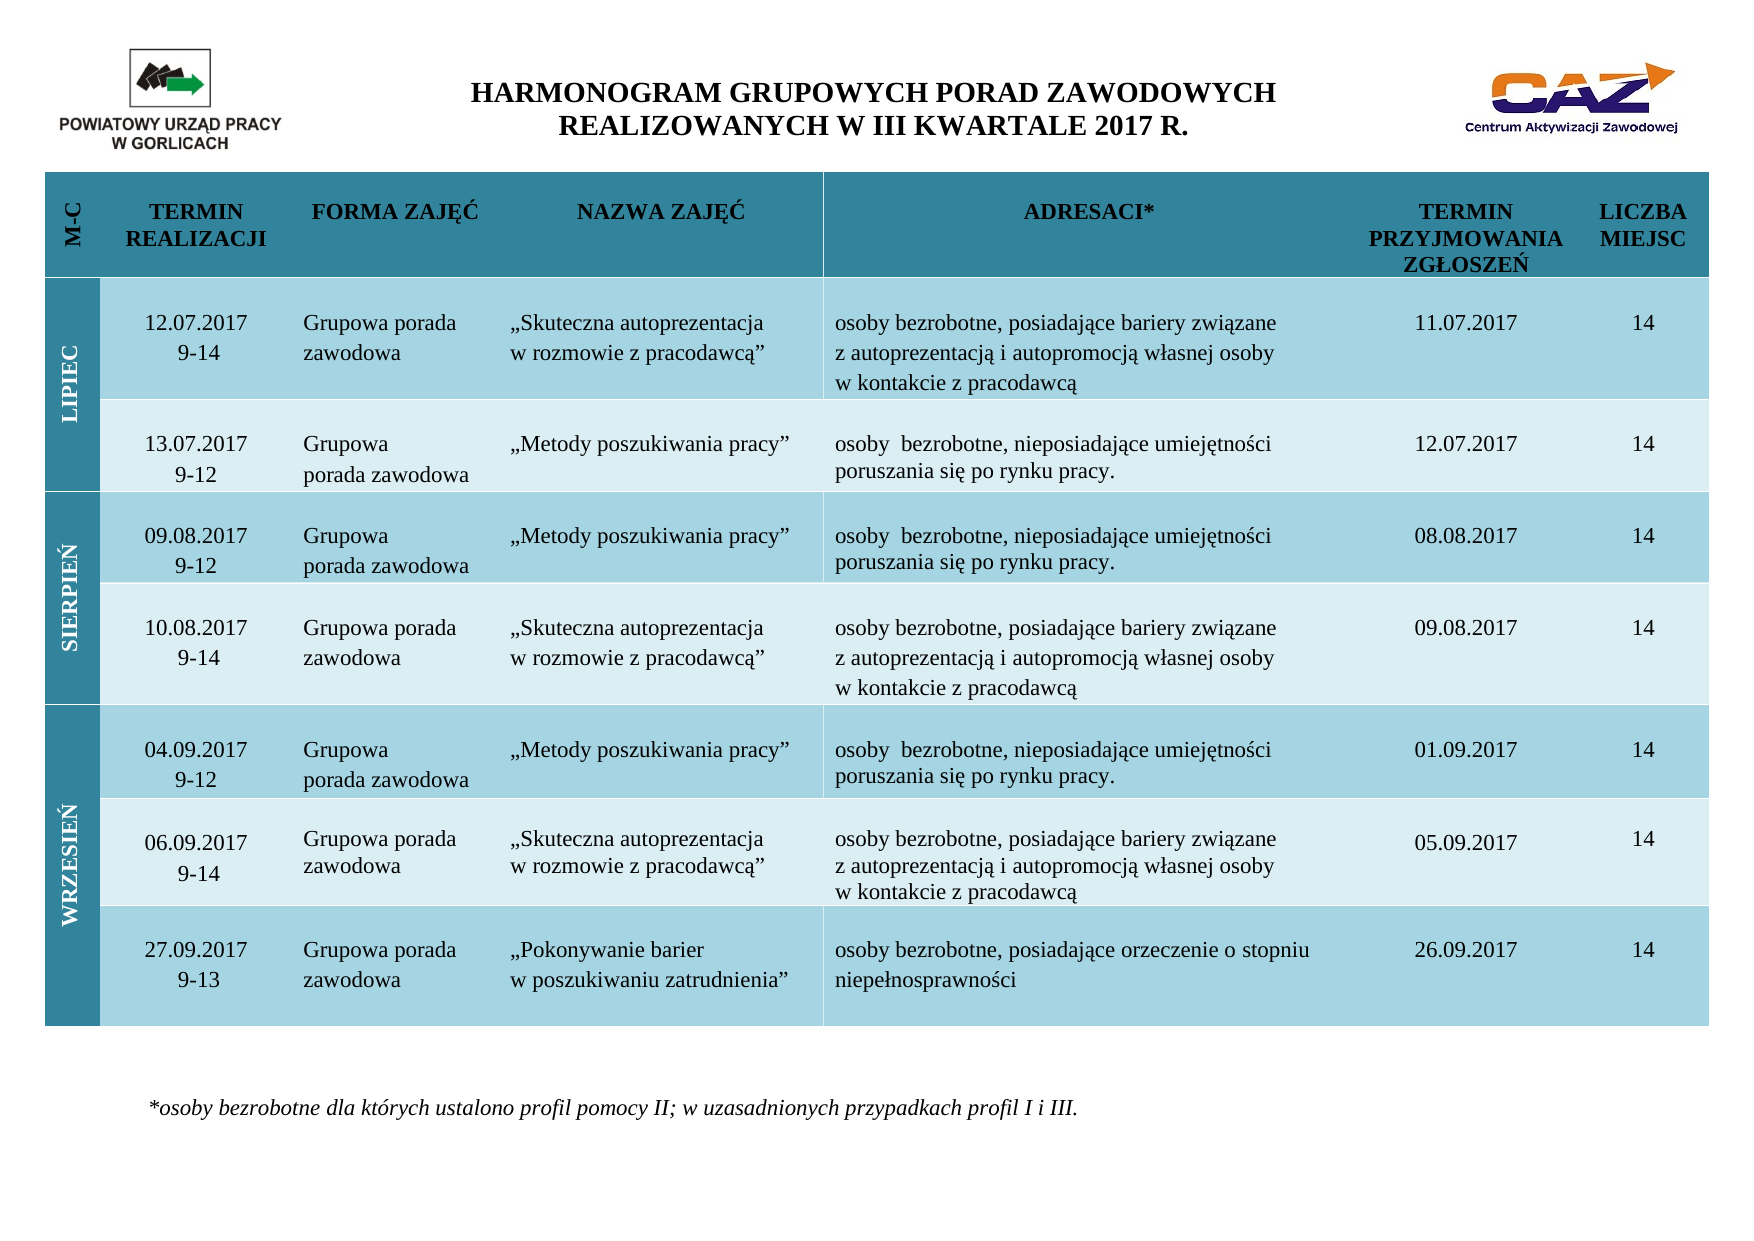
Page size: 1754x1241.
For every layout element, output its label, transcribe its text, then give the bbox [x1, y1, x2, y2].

table_cell Grupowa porada zawodowa [292, 906, 499, 1026]
table_header TERMIN REALIZACJI [100, 172, 292, 277]
table_cell 01.09.2017 [1355, 705, 1577, 798]
table_cell „Metody poszukiwania pracy” [499, 400, 823, 491]
table_cell 04.09.2017 9-12 [100, 705, 292, 798]
table_cell 12.07.2017 [1355, 400, 1577, 491]
table_cell Grupowa porada zawodowa [292, 400, 499, 491]
table_cell Grupowa porada zawodowa [292, 278, 499, 399]
table_cell osoby bezrobotne, posiadające bariery związane z autoprezentacją i autopromocją własnej osoby w kontakcie z pracodawcą [824, 278, 1355, 399]
table_cell osoby bezrobotne, posiadające orzeczenie o stopniu niepełnosprawności [824, 906, 1355, 1026]
table_cell 08.08.2017 [1355, 492, 1577, 582]
table_cell „Metody poszukiwania pracy” [499, 705, 823, 798]
table_cell WRZESIEŃ MARZEC [45, 705, 100, 1026]
table_cell 13.07.2017 9-12 [100, 400, 292, 491]
table_cell 26.09.2017 [1355, 906, 1577, 1026]
table_cell 14 [1577, 584, 1709, 704]
picture [39, 29, 307, 170]
table_cell 14 [1577, 400, 1709, 491]
table_cell Grupowa porada zawodowa [292, 492, 499, 582]
table_cell 11.07.2017 [1355, 278, 1577, 399]
table_cell osoby bezrobotne, nieposiadające umiejętności poruszania się po rynku pracy. [824, 400, 1355, 491]
table_cell 14 [1577, 278, 1709, 399]
table_cell 14 [1577, 492, 1709, 582]
table_cell „Skuteczna autoprezentacja w rozmowie z pracodawcą” [499, 799, 823, 904]
table_header LICZBA MIEJSC [1577, 172, 1709, 277]
table_cell osoby bezrobotne, posiadające bariery związane z autoprezentacją i autopromocją własnej osoby w kontakcie z pracodawcą [824, 584, 1355, 704]
table_cell 09.08.2017 9-12 [100, 492, 292, 582]
table_cell 12.07.2017 9-14 [100, 278, 292, 399]
table_cell Grupowa porada zawodowa [292, 584, 499, 704]
table_cell 09.08.2017 [1355, 584, 1577, 704]
table_cell 06.09.2017 9-14 [100, 799, 292, 904]
table_cell 14 [1577, 799, 1709, 904]
table_cell osoby bezrobotne, posiadające bariery związane z autoprezentacją i autopromocją własnej osoby w kontakcie z pracodawcą [824, 799, 1355, 904]
picture [1440, 40, 1704, 153]
table_cell 27.09.2017 9-13 [100, 906, 292, 1026]
text HARMONOGRAM GRUPOWYCH PORAD ZAWODOWYCH [307, 75, 1440, 108]
text *osoby bezrobotne dla których ustalono profil pomocy II; w uzasadnionych przypadkach profil I i III. [148, 1094, 1606, 1121]
table_cell 05.09.2017 [1355, 799, 1577, 904]
table_cell osoby bezrobotne, nieposiadające umiejętności poruszania się po rynku pracy. [824, 705, 1355, 798]
table_cell 14 [1577, 906, 1709, 1026]
table_cell „Pokonywanie barier w poszukiwaniu zatrudnienia” [499, 906, 823, 1026]
table_header M-C [45, 172, 100, 277]
table_cell Grupowa porada zawodowa [292, 799, 499, 904]
table_cell osoby bezrobotne, nieposiadające umiejętności poruszania się po rynku pracy. [824, 492, 1355, 582]
table_cell „Skuteczna autoprezentacja w rozmowie z pracodawcą” [499, 278, 823, 399]
table_cell „Skuteczna autoprezentacja w rozmowie z pracodawcą” [499, 584, 823, 704]
table_header NAZWA ZAJĘĆ [499, 172, 823, 277]
table_cell LIPIEC [45, 278, 100, 491]
table_header FORMA ZAJĘĆ [292, 172, 499, 277]
table_header TERMIN PRZYJMOWANIA ZGŁOSZEŃ [1355, 172, 1577, 277]
table_cell 10.08.2017 9-14 [100, 584, 292, 704]
table_cell Grupowa porada zawodowa [292, 705, 499, 798]
text REALIZOWANYCH W III KWARTALE 2017 R. [307, 108, 1440, 142]
table_cell „Metody poszukiwania pracy” [499, 492, 823, 582]
table_header ADRESACI* [824, 172, 1355, 277]
table_cell SIERPIEŃ [45, 492, 100, 704]
table_cell 14 [1577, 705, 1709, 798]
